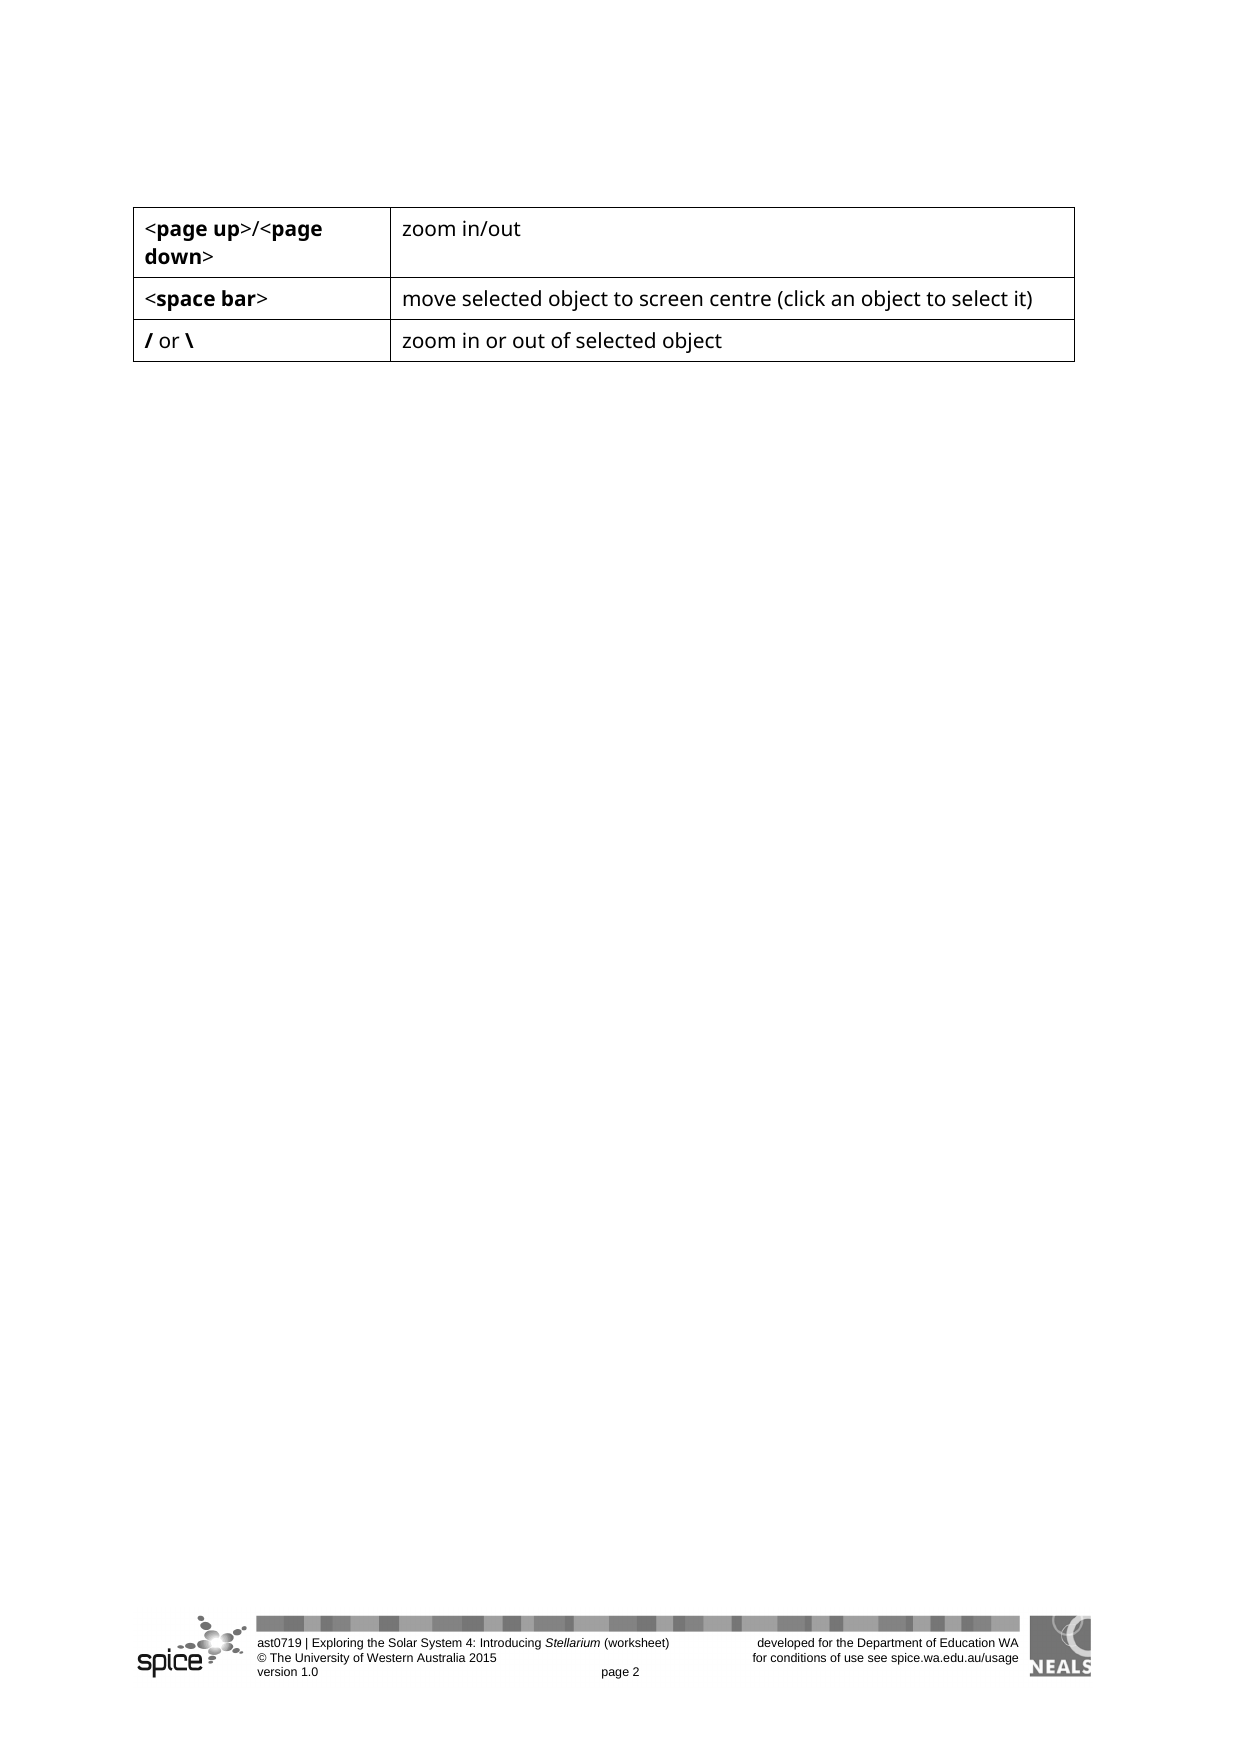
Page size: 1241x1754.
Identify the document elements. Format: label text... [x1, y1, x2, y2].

table_cell <space bar> [134, 278, 390, 319]
table_cell / or \ [134, 320, 390, 361]
table_cell move selected object to screen centre (click an object to select it) [391, 278, 1074, 319]
table_cell zoom in/out [391, 208, 1074, 277]
picture [133, 1607, 1094, 1688]
table_cell zoom in or out of selected object [391, 320, 1074, 361]
table_cell <page up>/<page down> [134, 208, 390, 277]
